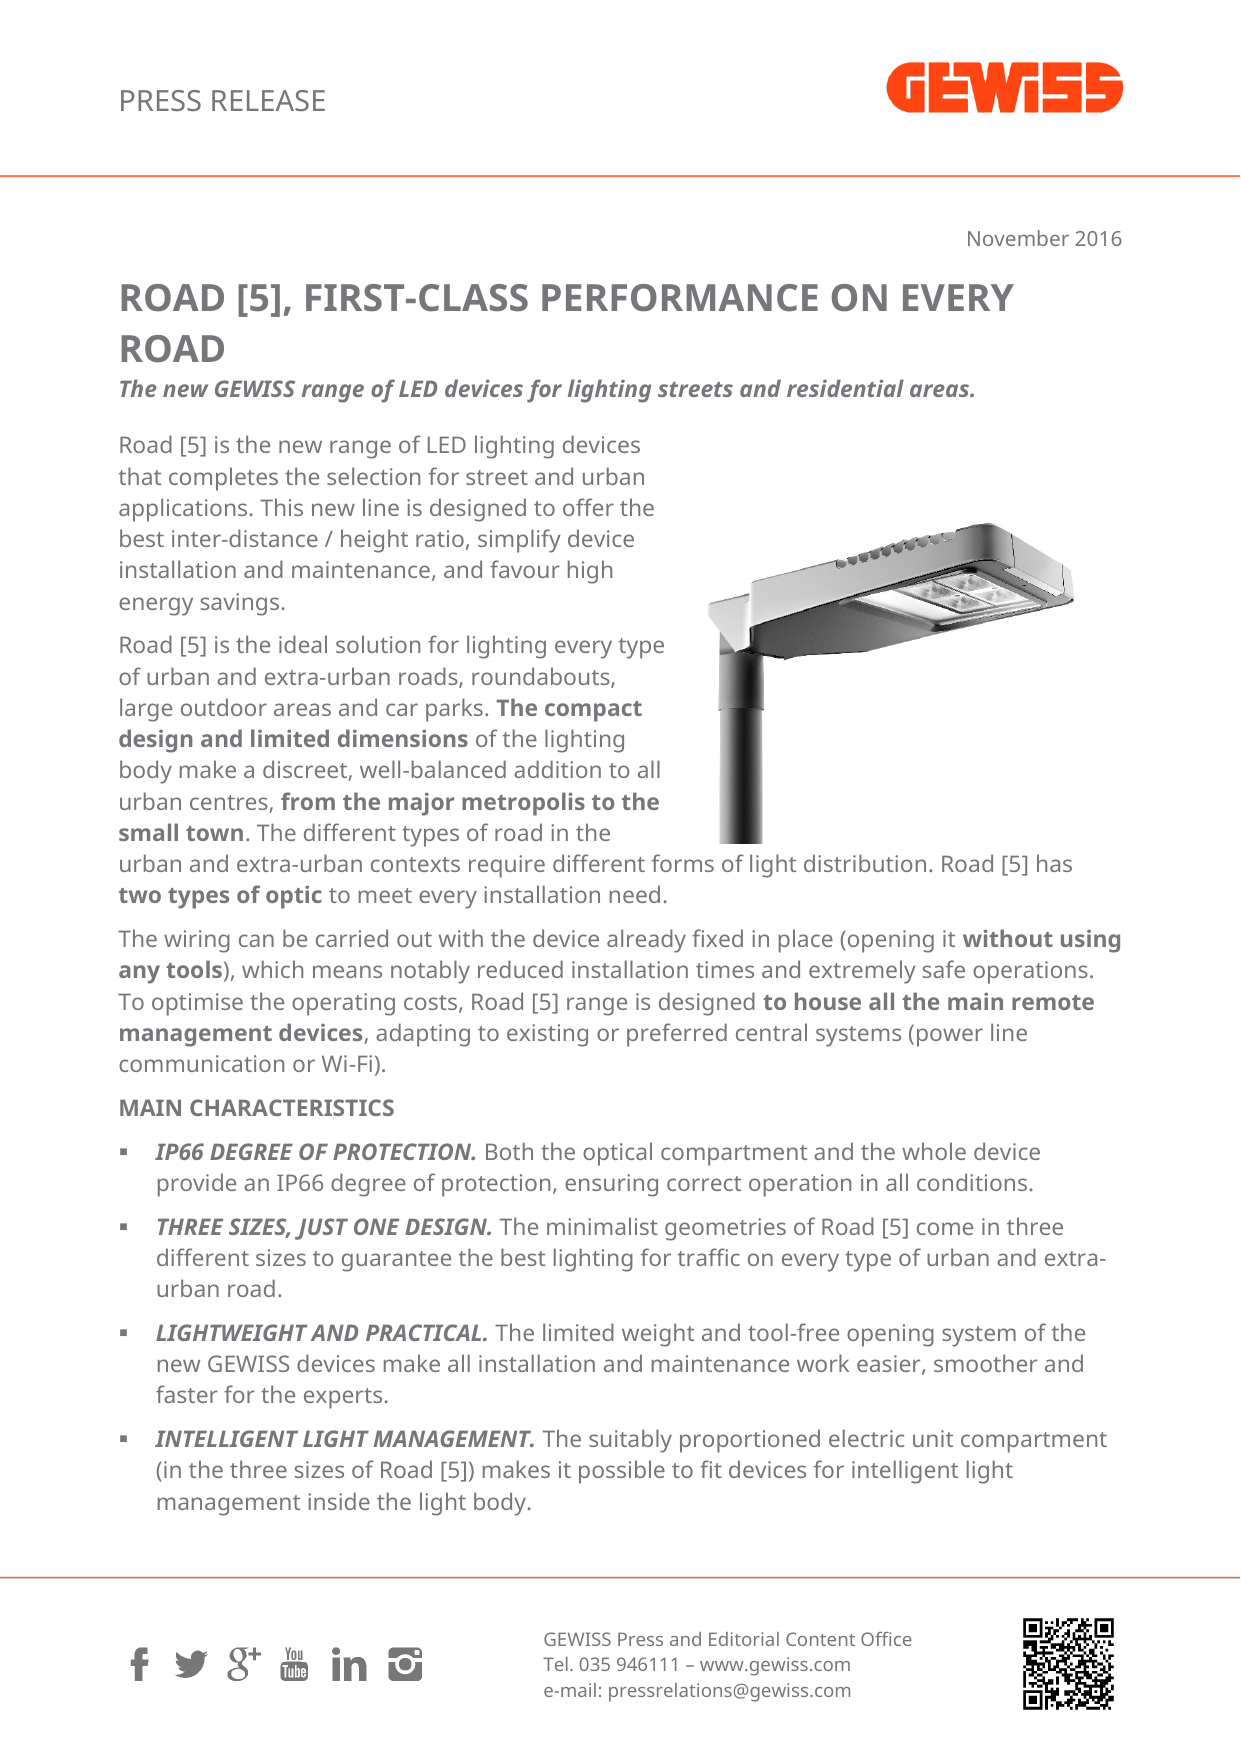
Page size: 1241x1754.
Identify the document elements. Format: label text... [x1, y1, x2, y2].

list IP66 DEGREE OF PROTECTION. Both the optical compartment and the whole device provide an IP66 degree of protection, ensuring correct operation in all conditions. [118, 1136, 1122, 1198]
list LIGHTWEIGHT AND PRACTICAL. The limited weight and tool-free opening system of the new GEWISS devices make all installation and maintenance work easier, smoother and faster for the experts. [118, 1317, 1122, 1411]
text Road [5] is the ideal solution for lighting every type of urban and extra-urban roads, roundabouts, large outdoor areas and car parks. The compact design and limited dimensions of the lighting body make a discreet, well-balanced addition to all urban centres, from the major metropolis to the small town. The different types of road in the urban and extra-urban contexts require different forms of light distribution. Road [5] has two types of optic to meet every installation need. [118, 629, 1122, 911]
text November 2016 [118, 224, 1122, 253]
text Road [5] is the new range of LED lighting devices that completes the selection for street and urban applications. This new line is designed to offer the best inter-distance / height ratio, simplify device installation and maintenance, and favour high energy savings. [118, 429, 1122, 617]
list THREE SIZES, JUST ONE DESIGN. The minimalist geometries of Road [5] come in three different sizes to guarantee the best lighting for traffic on every type of urban and extra-urban road. [118, 1211, 1122, 1304]
picture [0, 0, 1241, 1754]
list INTELLIGENT LIGHT MANAGEMENT. The suitably proportioned electric unit compartment (in the three sizes of Road [5]) makes it possible to fit devices for intelligent light management inside the light body. [118, 1423, 1122, 1517]
text ROAD [5], FIRST-CLASS PERFORMANCE ON EVERY ROAD [118, 271, 1122, 373]
text The new GEWISS range of LED devices for lighting streets and residential areas. [118, 373, 1122, 404]
text MAIN CHARACTERISTICS [118, 1092, 1122, 1123]
text The wiring can be carried out with the device already fixed in place (opening it without using any tools), which means notably reduced installation times and extremely safe operations. To optimise the operating costs, Road [5] range is designed to house all the main remote management devices, adapting to existing or preferred central systems (power line communication or Wi-Fi). [118, 923, 1122, 1079]
